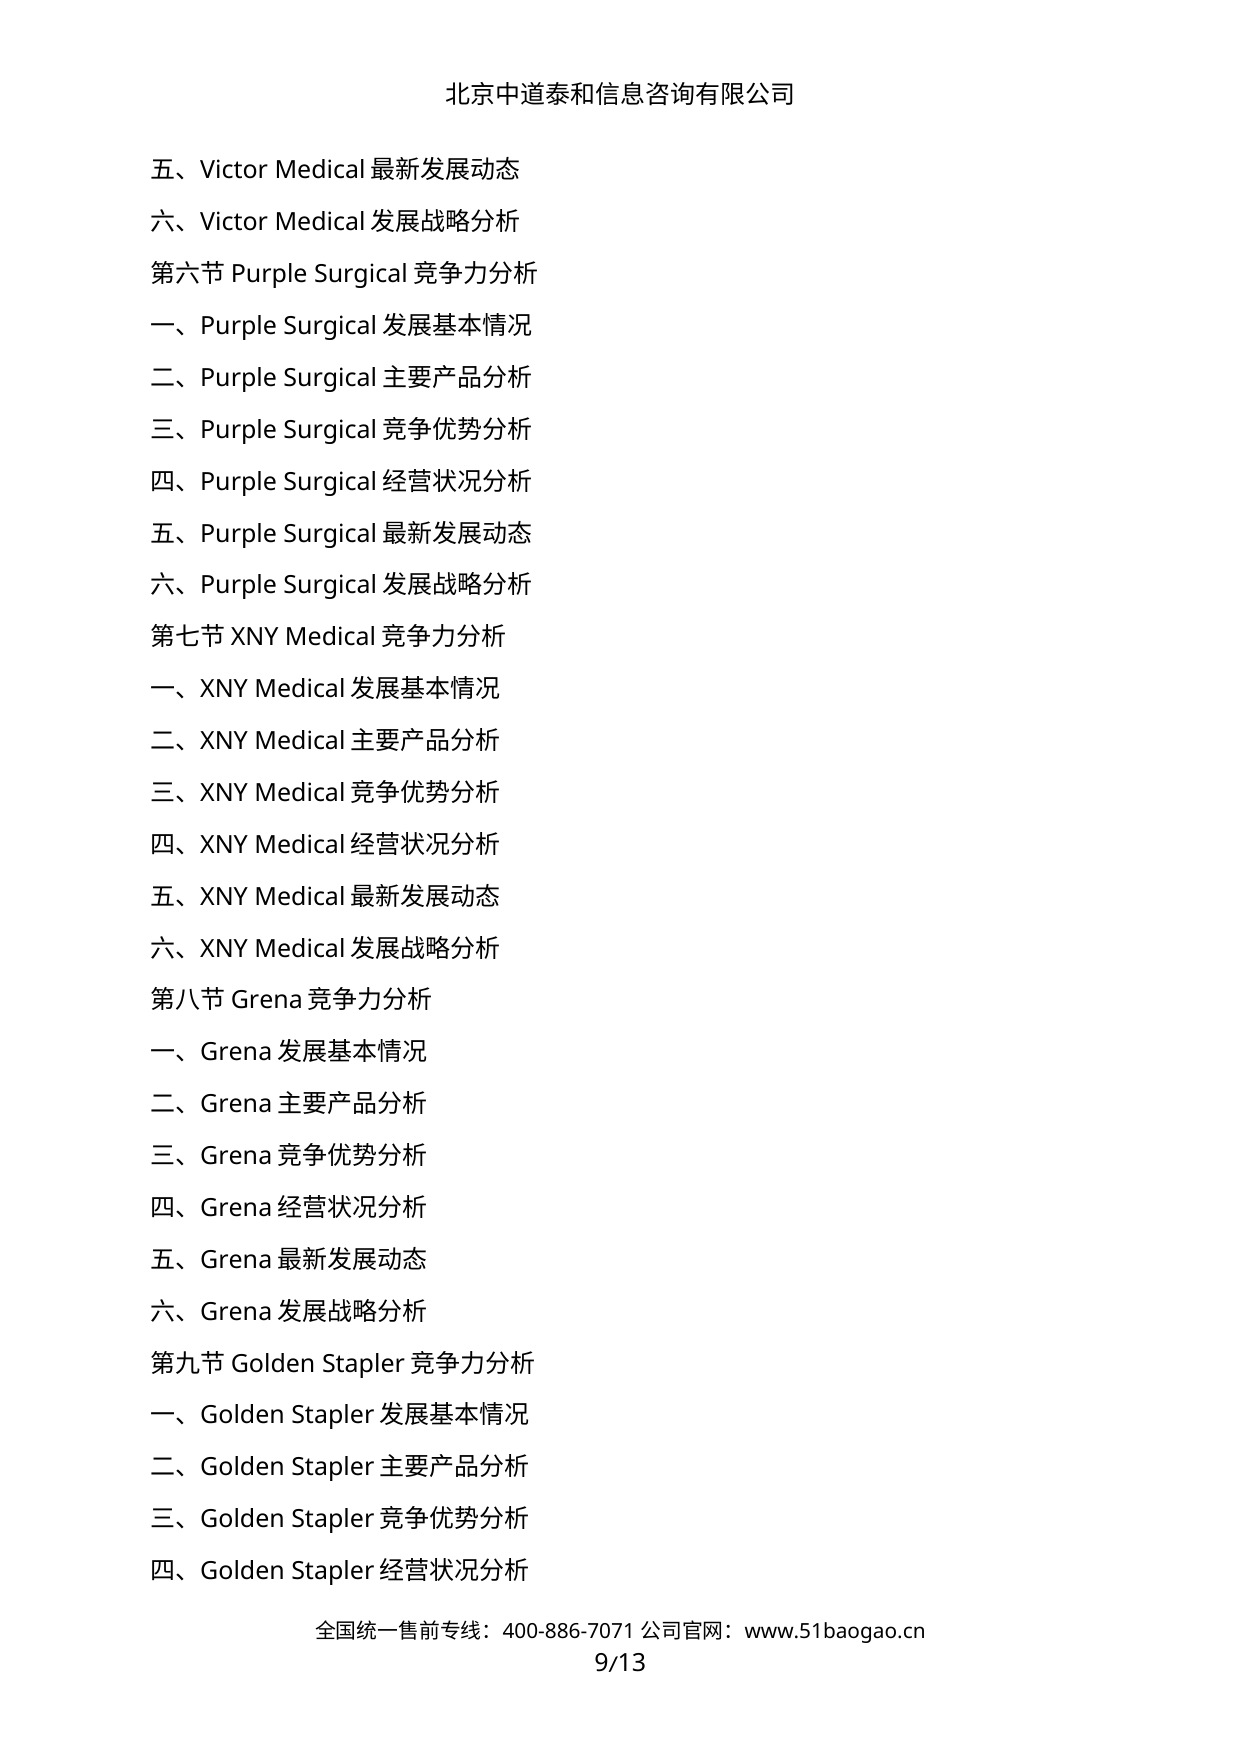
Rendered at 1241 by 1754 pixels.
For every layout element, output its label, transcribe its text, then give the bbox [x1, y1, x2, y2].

text 六、XNY Medical发展战略分析 [150, 928, 1090, 964]
text 二、Golden Stapler主要产品分析 [150, 1447, 1090, 1483]
text 四、Grena经营状况分析 [150, 1187, 1090, 1224]
text 五、Purple Surgical最新发展动态 [150, 513, 1090, 549]
text 六、Victor Medical发展战略分析 [150, 202, 1090, 238]
text 六、Purple Surgical发展战略分析 [150, 565, 1090, 601]
text 二、Grena主要产品分析 [150, 1084, 1090, 1120]
text 第九节 Golden Stapler竞争力分析 [150, 1343, 1090, 1379]
text 二、Purple Surgical主要产品分析 [150, 357, 1090, 394]
text 五、Grena最新发展动态 [150, 1239, 1090, 1276]
text 三、Purple Surgical竞争优势分析 [150, 409, 1090, 446]
text 五、Victor Medical最新发展动态 [150, 150, 1090, 186]
text 一、Golden Stapler发展基本情况 [150, 1395, 1090, 1431]
text 四、Purple Surgical经营状况分析 [150, 461, 1090, 497]
text 第七节 XNY Medical竞争力分析 [150, 617, 1090, 653]
text 第八节 Grena竞争力分析 [150, 980, 1090, 1016]
text 一、XNY Medical发展基本情况 [150, 669, 1090, 705]
text 六、Grena发展战略分析 [150, 1291, 1090, 1327]
text 一、Grena发展基本情况 [150, 1032, 1090, 1068]
text 三、Grena竞争优势分析 [150, 1136, 1090, 1172]
text 第六节 Purple Surgical竞争力分析 [150, 254, 1090, 290]
text 二、XNY Medical主要产品分析 [150, 721, 1090, 757]
text 三、XNY Medical竞争优势分析 [150, 772, 1090, 809]
text 五、XNY Medical最新发展动态 [150, 876, 1090, 912]
text 一、Purple Surgical发展基本情况 [150, 306, 1090, 342]
text 四、XNY Medical经营状况分析 [150, 824, 1090, 861]
text 三、Golden Stapler竞争优势分析 [150, 1499, 1090, 1535]
text 四、Golden Stapler经营状况分析 [150, 1551, 1090, 1587]
